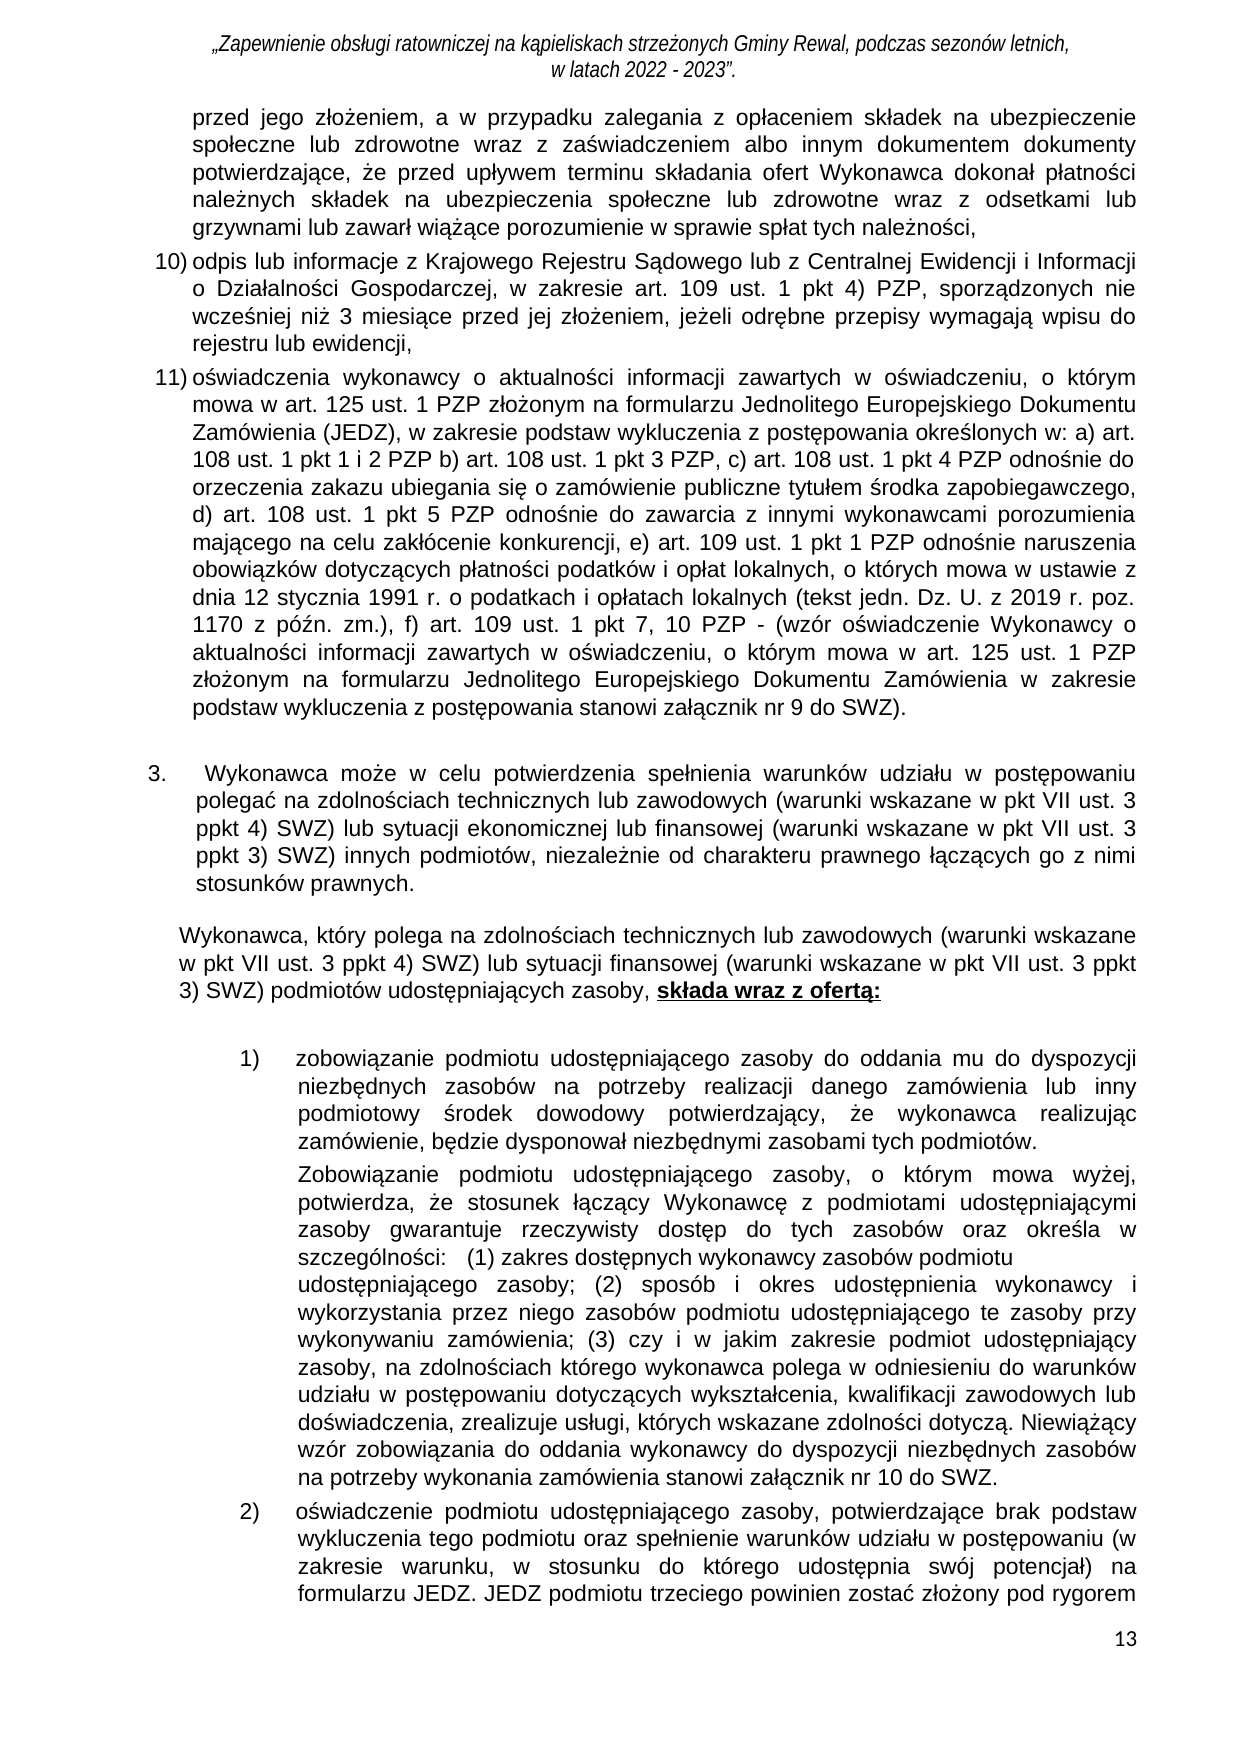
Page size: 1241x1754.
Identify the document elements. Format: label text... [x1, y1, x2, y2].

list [154, 103, 1137, 241]
list Wykonawca może w celu potwierdzenia spełnienia warunków udziału w postępowaniu polegać na zdolnościach technicznych lub zawodowych (warunki wskazane w pkt VII ust. 3 ppkt 4) SWZ) lub sytuacji ekonomicznej lub finansowej (warunki wskazane w pkt VII ust. 3 ppkt 3) SWZ) innych podmiotów, niezależnie od charakteru prawnego łączących go z nimi stosunków prawnych. [148, 759, 1137, 897]
text udostępniającego zasoby; (2) sposób i okres udostępnienia wykonawcy i wykorzystania przez niego zasobów podmiotu udostępniającego te zasoby przy wykonywaniu zamówienia; (3) czy i w jakim zakresie podmiot udostępniający zasoby, na zdolnościach którego wykonawca polega w odniesieniu do warunków udziału w postępowaniu dotyczących wykształcenia, kwalifikacji zawodowych lub doświadczenia, zrealizuje usługi, których wskazane zdolności dotyczą. Niewiążący wzór zobowiązania do oddania wykonawcy do dyspozycji niezbędnych zasobów na potrzeby wykonania zamówienia stanowi załącznik nr 10 do SWZ. [298, 1271, 1137, 1491]
list zobowiązanie podmiotu udostępniającego zasoby do oddania mu do dyspozycji niezbędnych zasobów na potrzeby realizacji danego zamówienia lub inny podmiotowy środek dowodowy potwierdzający, że wykonawca realizując zamówienie, będzie dysponował niezbędnymi zasobami tych podmiotów. [239, 1045, 1137, 1155]
list oświadczenia wykonawcy o aktualności informacji zawartych w oświadczeniu, o którym mowa w art. 125 ust. 1 PZP złożonym na formularzu Jednolitego Europejskiego Dokumentu Zamówienia (JEDZ), w zakresie podstaw wykluczenia z postępowania określonych w: a) art. 108 ust. 1 pkt 1 i 2 PZP b) art. 108 ust. 1 pkt 3 PZP, c) art. 108 ust. 1 pkt 4 PZP odnośnie do orzeczenia zakazu ubiegania się o zamówienie publiczne tytułem środka zapobiegawczego, d) art. 108 ust. 1 pkt 5 PZP odnośnie do zawarcia z innymi wykonawcami porozumienia mającego na celu zakłócenie konkurencji, e) art. 109 ust. 1 pkt 1 PZP odnośnie naruszenia obowiązków dotyczących płatności podatków i opłat lokalnych, o których mowa w ustawie z dnia 12 stycznia 1991 r. o podatkach i opłatach lokalnych (tekst jedn. Dz. U. z 2019 r. poz. 1170 z późn. zm.), f) art. 109 ust. 1 pkt 7, 10 PZP - (wzór oświadczenie Wykonawcy o aktualności informacji zawartych w oświadczeniu, o którym mowa w art. 125 ust. 1 PZP złożonym na formularzu Jednolitego Europejskiego Dokumentu Zamówienia w zakresie podstaw wykluczenia z postępowania stanowi załącznik nr 9 do SWZ). [154, 363, 1137, 721]
text Wykonawca, który polega na zdolnościach technicznych lub zawodowych (warunki wskazane w pkt VII ust. 3 ppkt 4) SWZ) lub sytuacji finansowej (warunki wskazane w pkt VII ust. 3 ppkt 3) SWZ) podmiotów udostępniających zasoby, składa wraz z ofertą: [179, 922, 1137, 1004]
list odpis lub informacje z Krajowego Rejestru Sądowego lub z Centralnej Ewidencji i Informacji o Działalności Gospodarczej, w zakresie art. 109 ust. 1 pkt 4) PZP, sporządzonych nie wcześniej niż 3 miesiące przed jej złożeniem, jeżeli odrębne przepisy wymagają wpisu do rejestru lub ewidencji, [154, 247, 1137, 357]
text Zobowiązanie podmiotu udostępniającego zasoby, o którym mowa wyżej, potwierdza, że stosunek łączący Wykonawcę z podmiotami udostępniającymi zasoby gwarantuje rzeczywisty dostęp do tych zasobów oraz określa w szczególności: (1) zakres dostępnych wykonawcy zasobów podmiotu [298, 1161, 1137, 1271]
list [239, 1497, 1137, 1607]
